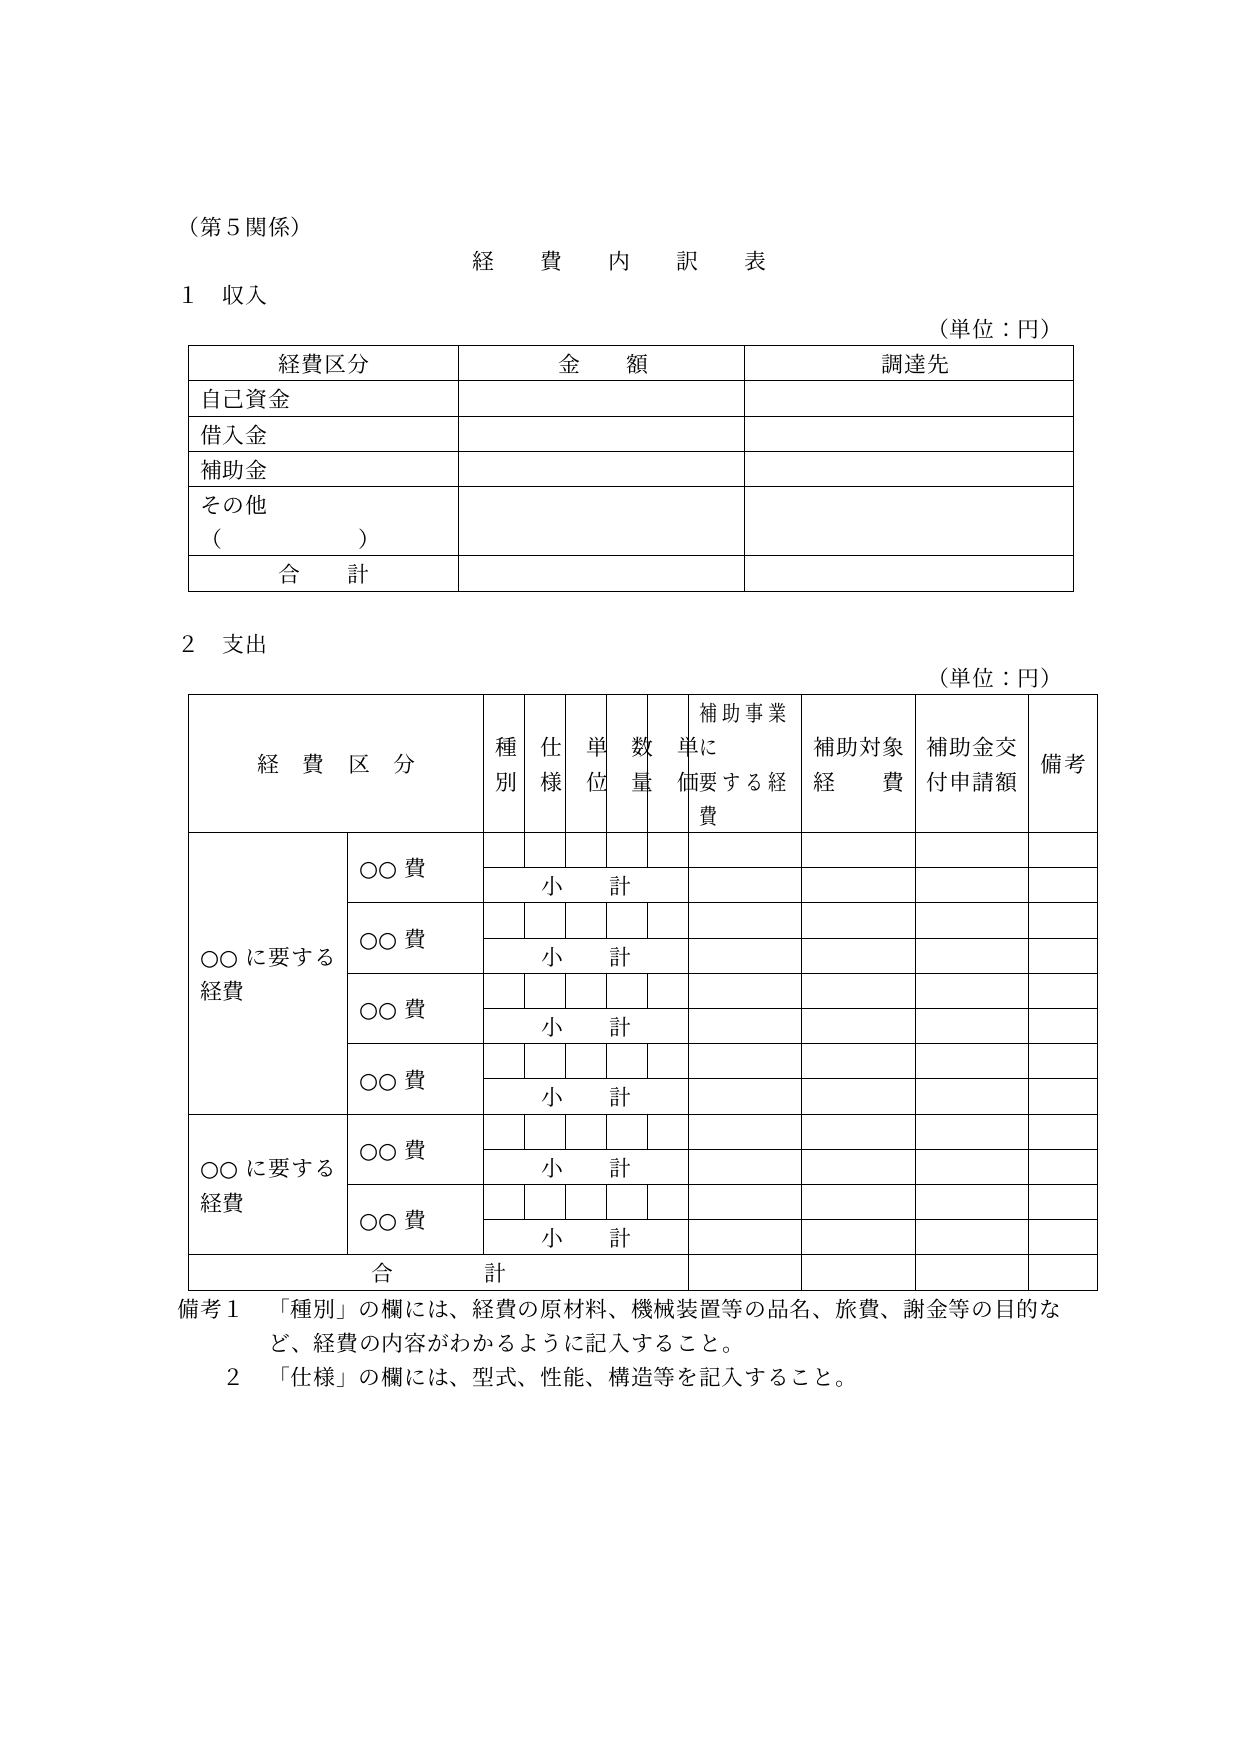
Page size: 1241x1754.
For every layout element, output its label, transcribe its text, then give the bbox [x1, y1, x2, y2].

table_cell [484, 833, 524, 867]
table_cell [689, 1185, 801, 1219]
table_cell [689, 1255, 801, 1289]
table_cell [802, 1185, 915, 1219]
table_header 経 費 区 分 [189, 695, 483, 832]
table_cell [648, 974, 688, 1008]
table_header 経費区分 [189, 346, 458, 380]
table_cell 小 計 [484, 868, 688, 902]
table_cell [916, 1255, 1028, 1289]
table_cell [689, 1044, 801, 1078]
table_cell [689, 1150, 801, 1184]
table_cell [916, 939, 1028, 973]
table_cell [648, 833, 688, 867]
table_cell [916, 833, 1028, 867]
table_cell [459, 452, 744, 486]
table_cell [916, 903, 1028, 937]
table_cell ○○費 [348, 1185, 483, 1254]
table_cell [802, 1115, 915, 1149]
table_cell [484, 903, 524, 937]
table_cell [1029, 1185, 1097, 1219]
table_cell [689, 1009, 801, 1043]
table_cell [566, 903, 606, 937]
table_cell [1029, 1255, 1097, 1289]
table_cell [566, 974, 606, 1008]
table_cell [525, 1044, 565, 1078]
table_cell ○○費 [348, 903, 483, 973]
table_cell 補助金 [189, 452, 458, 486]
table_header 仕様 [525, 695, 565, 832]
table_cell [802, 903, 915, 937]
table_cell [916, 1220, 1028, 1254]
table_cell [1029, 1115, 1097, 1149]
table_cell [566, 1115, 606, 1149]
table_cell [802, 974, 915, 1008]
table_cell [525, 974, 565, 1008]
table_cell [745, 556, 1073, 591]
table_cell [648, 1185, 688, 1219]
table_cell [484, 1115, 524, 1149]
table_cell [745, 452, 1073, 486]
table_header 単価 [648, 695, 688, 832]
table_header 種別 [484, 695, 524, 832]
table_cell [802, 833, 915, 867]
text （第５関係） [177, 208, 1063, 243]
table_cell 小 計 [484, 1150, 688, 1184]
text １ 収入 [177, 277, 1063, 311]
text （単位：円） [177, 660, 1063, 694]
table_cell [689, 903, 801, 937]
table_cell [459, 417, 744, 451]
table_cell [648, 1115, 688, 1149]
table_cell [525, 833, 565, 867]
table_cell [802, 1150, 915, 1184]
table_cell [566, 1044, 606, 1078]
text ２ 支出 [177, 626, 1063, 660]
table_cell [459, 487, 744, 555]
table_cell ○○に要する経費 [189, 1115, 347, 1254]
table_cell [484, 1044, 524, 1078]
table_header 補助金交付申請額 [916, 695, 1028, 832]
table_cell [1029, 1079, 1097, 1113]
table_cell [459, 381, 744, 416]
table_cell ○○費 [348, 1044, 483, 1113]
table_cell ○○に要する経費 [189, 833, 347, 1113]
table_cell [1029, 903, 1097, 937]
table_cell [916, 1009, 1028, 1043]
table_header 数量 [607, 695, 647, 832]
table_cell [1029, 1220, 1097, 1254]
table_cell [566, 833, 606, 867]
table_cell 小 計 [484, 1220, 688, 1254]
table_cell [484, 974, 524, 1008]
text （単位：円） [177, 311, 1063, 345]
table_cell [689, 1079, 801, 1113]
table_cell [802, 939, 915, 973]
table_cell その他 （ ） [189, 487, 458, 555]
table_cell 小 計 [484, 1009, 688, 1043]
table_cell [802, 1220, 915, 1254]
table_cell [689, 974, 801, 1008]
table_cell [459, 556, 744, 591]
table_cell [1029, 1150, 1097, 1184]
table_cell [916, 1150, 1028, 1184]
table_cell [916, 1079, 1028, 1113]
table_cell [1029, 1044, 1097, 1078]
table_cell [916, 1044, 1028, 1078]
table_cell [566, 1185, 606, 1219]
table_cell 自己資金 [189, 381, 458, 416]
table_cell [745, 417, 1073, 451]
table_cell [1029, 833, 1097, 867]
text 経 費 内 訳 表 [177, 243, 1063, 277]
text 備考１ 「種別」の欄には、経費の原材料、機械装置等の品名、旅費、謝金等の目的など、経費の内容がわかるように記入すること。 [177, 1291, 1063, 1359]
table_cell 小 計 [484, 1079, 688, 1113]
table_header 調達先 [745, 346, 1073, 380]
table_cell [689, 833, 801, 867]
table_cell [689, 868, 801, 902]
table_cell [689, 1115, 801, 1149]
table_header 補助事業に 要する経費 [689, 695, 801, 832]
table_header 単位 [566, 695, 606, 832]
table_cell [802, 1079, 915, 1113]
table_cell ○○費 [348, 1115, 483, 1184]
table_cell [607, 903, 647, 937]
table_header 補助対象 経費 [802, 695, 915, 832]
table_cell [525, 1185, 565, 1219]
table_cell [607, 974, 647, 1008]
table_cell [1029, 939, 1097, 973]
table_cell [916, 1115, 1028, 1149]
table_cell 借入金 [189, 417, 458, 451]
table_cell [607, 1185, 647, 1219]
table_cell [648, 903, 688, 937]
table_cell [802, 1009, 915, 1043]
table_cell [607, 1044, 647, 1078]
table_cell 小 計 [484, 939, 688, 973]
table_cell 合 計 [189, 1255, 688, 1289]
table_cell [1029, 974, 1097, 1008]
table_cell ○○費 [348, 974, 483, 1043]
table_cell [1029, 1009, 1097, 1043]
table_cell ○○費 [348, 833, 483, 902]
table_cell [745, 381, 1073, 416]
table_cell [484, 1185, 524, 1219]
table_cell [607, 1115, 647, 1149]
table_cell [802, 868, 915, 902]
text ２ 「仕様」の欄には、型式、性能、構造等を記入すること。 [177, 1359, 1063, 1393]
table_cell [916, 1185, 1028, 1219]
table_cell [648, 1044, 688, 1078]
table_cell [607, 833, 647, 867]
table_cell [916, 974, 1028, 1008]
table_cell 合 計 [189, 556, 458, 591]
table_cell [745, 487, 1073, 555]
table_cell [916, 868, 1028, 902]
table_cell [689, 939, 801, 973]
table_header 備考 [1029, 695, 1097, 832]
table_cell [525, 1115, 565, 1149]
table_cell [1029, 868, 1097, 902]
table_cell [689, 1220, 801, 1254]
table_header 金 額 [459, 346, 744, 380]
table_cell [525, 903, 565, 937]
table_cell [802, 1255, 915, 1289]
table_cell [802, 1044, 915, 1078]
